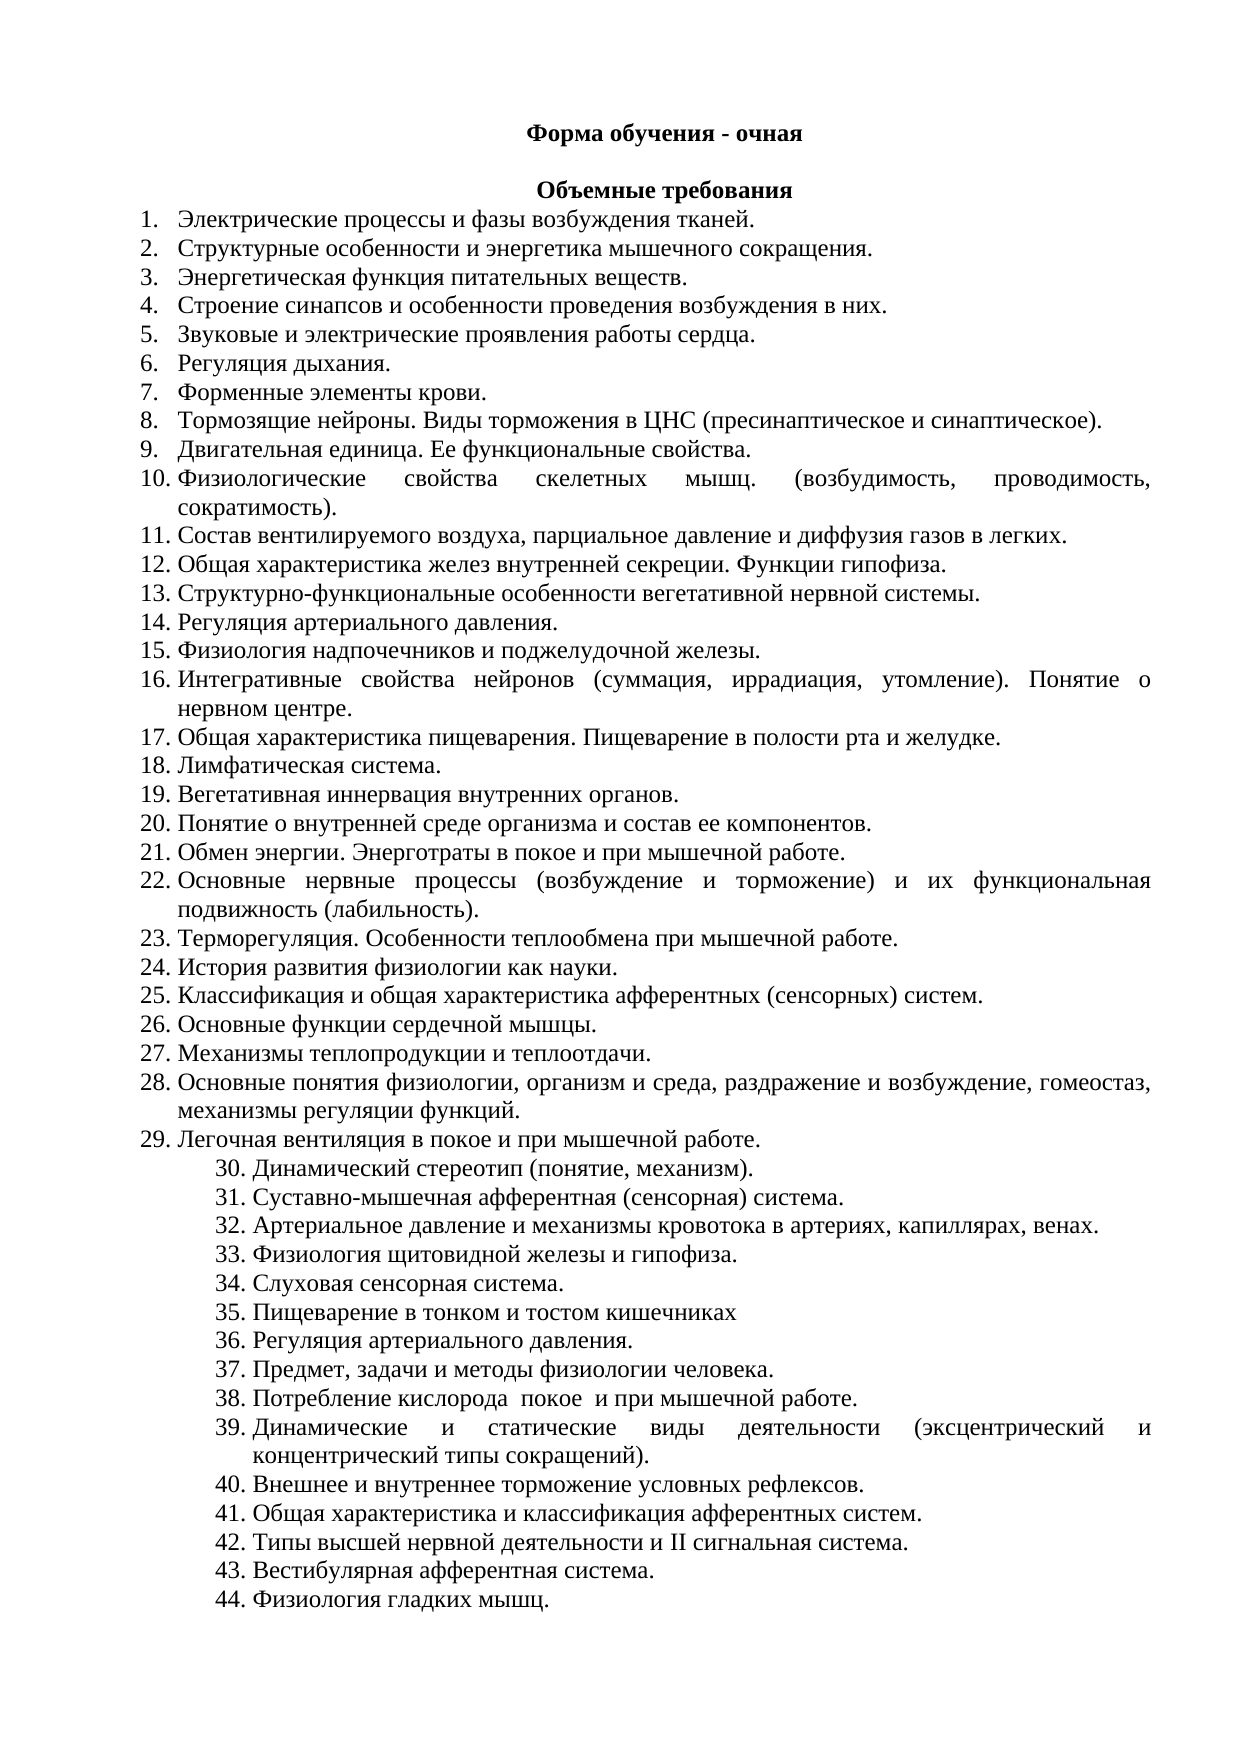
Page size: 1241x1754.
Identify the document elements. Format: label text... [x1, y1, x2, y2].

list Динамический стереотип (понятие, механизм). [215, 1153, 1152, 1182]
list Интегративные свойства нейронов (суммация, иррадиация, утомление). Понятие о нервном центре. [140, 664, 1152, 722]
text Объемные требования [177, 176, 1152, 204]
list Классификация и общая характеристика афферентных (сенсорных) систем. [140, 981, 1152, 1009]
list Потребление кислорода покое и при мышечной работе. [215, 1383, 1152, 1412]
list Обмен энергии. Энерготраты в покое и при мышечной работе. [140, 837, 1152, 866]
list Механизмы теплопродукции и теплоотдачи. [140, 1038, 1152, 1067]
list Понятие о внутренней среде организма и состав ее компонентов. [140, 808, 1152, 837]
list Регуляция артериального давления. [215, 1326, 1152, 1354]
list Типы высшей нервной деятельности и II сигнальная система. [215, 1527, 1152, 1556]
list Строение синапсов и особенности проведения возбуждения в них. [140, 291, 1152, 319]
list Физиология щитовидной железы и гипофиза. [215, 1239, 1152, 1268]
list Общая характеристика пищеварения. Пищеварение в полости рта и желудке. [140, 722, 1152, 751]
list Суставно-мышечная афферентная (сенсорная) система. [215, 1182, 1152, 1211]
list Физиология гладких мышц. [215, 1584, 1152, 1613]
list Динамические и статические виды деятельности (эксцентрический и концентрический типы сокращений). [215, 1412, 1152, 1469]
list История развития физиологии как науки. [140, 952, 1152, 981]
list Основные функции сердечной мышцы. [140, 1009, 1152, 1038]
list Легочная вентиляция в покое и при мышечной работе. [140, 1124, 1152, 1153]
list Регуляция артериального давления. [140, 607, 1152, 636]
list Слуховая сенсорная система. [215, 1268, 1152, 1297]
list Артериальное давление и механизмы кровотока в артериях, капиллярах, венах. [215, 1211, 1152, 1239]
list Физиология надпочечников и поджелудочной железы. [140, 636, 1152, 664]
list Состав вентилируемого воздуха, парциальное давление и диффузия газов в легких. [140, 521, 1152, 549]
list Энергетическая функция питательных веществ. [140, 262, 1152, 291]
list Структурно-функциональные особенности вегетативной нервной системы. [140, 578, 1152, 607]
list Предмет, задачи и методы физиологии человека. [215, 1354, 1152, 1383]
list Терморегуляция. Особенности теплообмена при мышечной работе. [140, 923, 1152, 952]
list Звуковые и электрические проявления работы сердца. [140, 319, 1152, 348]
list Вегетативная иннервация внутренних органов. [140, 779, 1152, 808]
list Общая характеристика желез внутренней секреции. Функции гипофиза. [140, 549, 1152, 578]
list Тормозящие нейроны. Виды торможения в ЦНС (пресинаптическое и синаптическое). [140, 406, 1152, 434]
list Общая характеристика и классификация афферентных систем. [215, 1498, 1152, 1527]
list Двигательная единица. Ее функциональные свойства. [140, 434, 1152, 463]
list Физиологические свойства скелетных мышц. (возбудимость, проводимость, сократимость). [140, 463, 1152, 521]
list Основные нервные процессы (возбуждение и торможение) и их функциональная подвижность (лабильность). [140, 866, 1152, 923]
list Вестибулярная афферентная система. [215, 1556, 1152, 1584]
list Структурные особенности и энергетика мышечного сокращения. [140, 233, 1152, 262]
list Лимфатическая система. [140, 751, 1152, 779]
text Форма обучения - очная [177, 118, 1152, 147]
list Регуляция дыхания. [140, 348, 1152, 377]
list Форменные элементы крови. [140, 377, 1152, 406]
list Основные понятия физиологии, организм и среда, раздражение и возбуждение, гомеостаз, механизмы регуляции функций. [140, 1067, 1152, 1124]
list Электрические процессы и фазы возбуждения тканей. [140, 204, 1152, 233]
list Внешнее и внутреннее торможение условных рефлексов. [215, 1469, 1152, 1498]
list Пищеварение в тонком и тостом кишечниках [215, 1297, 1152, 1326]
